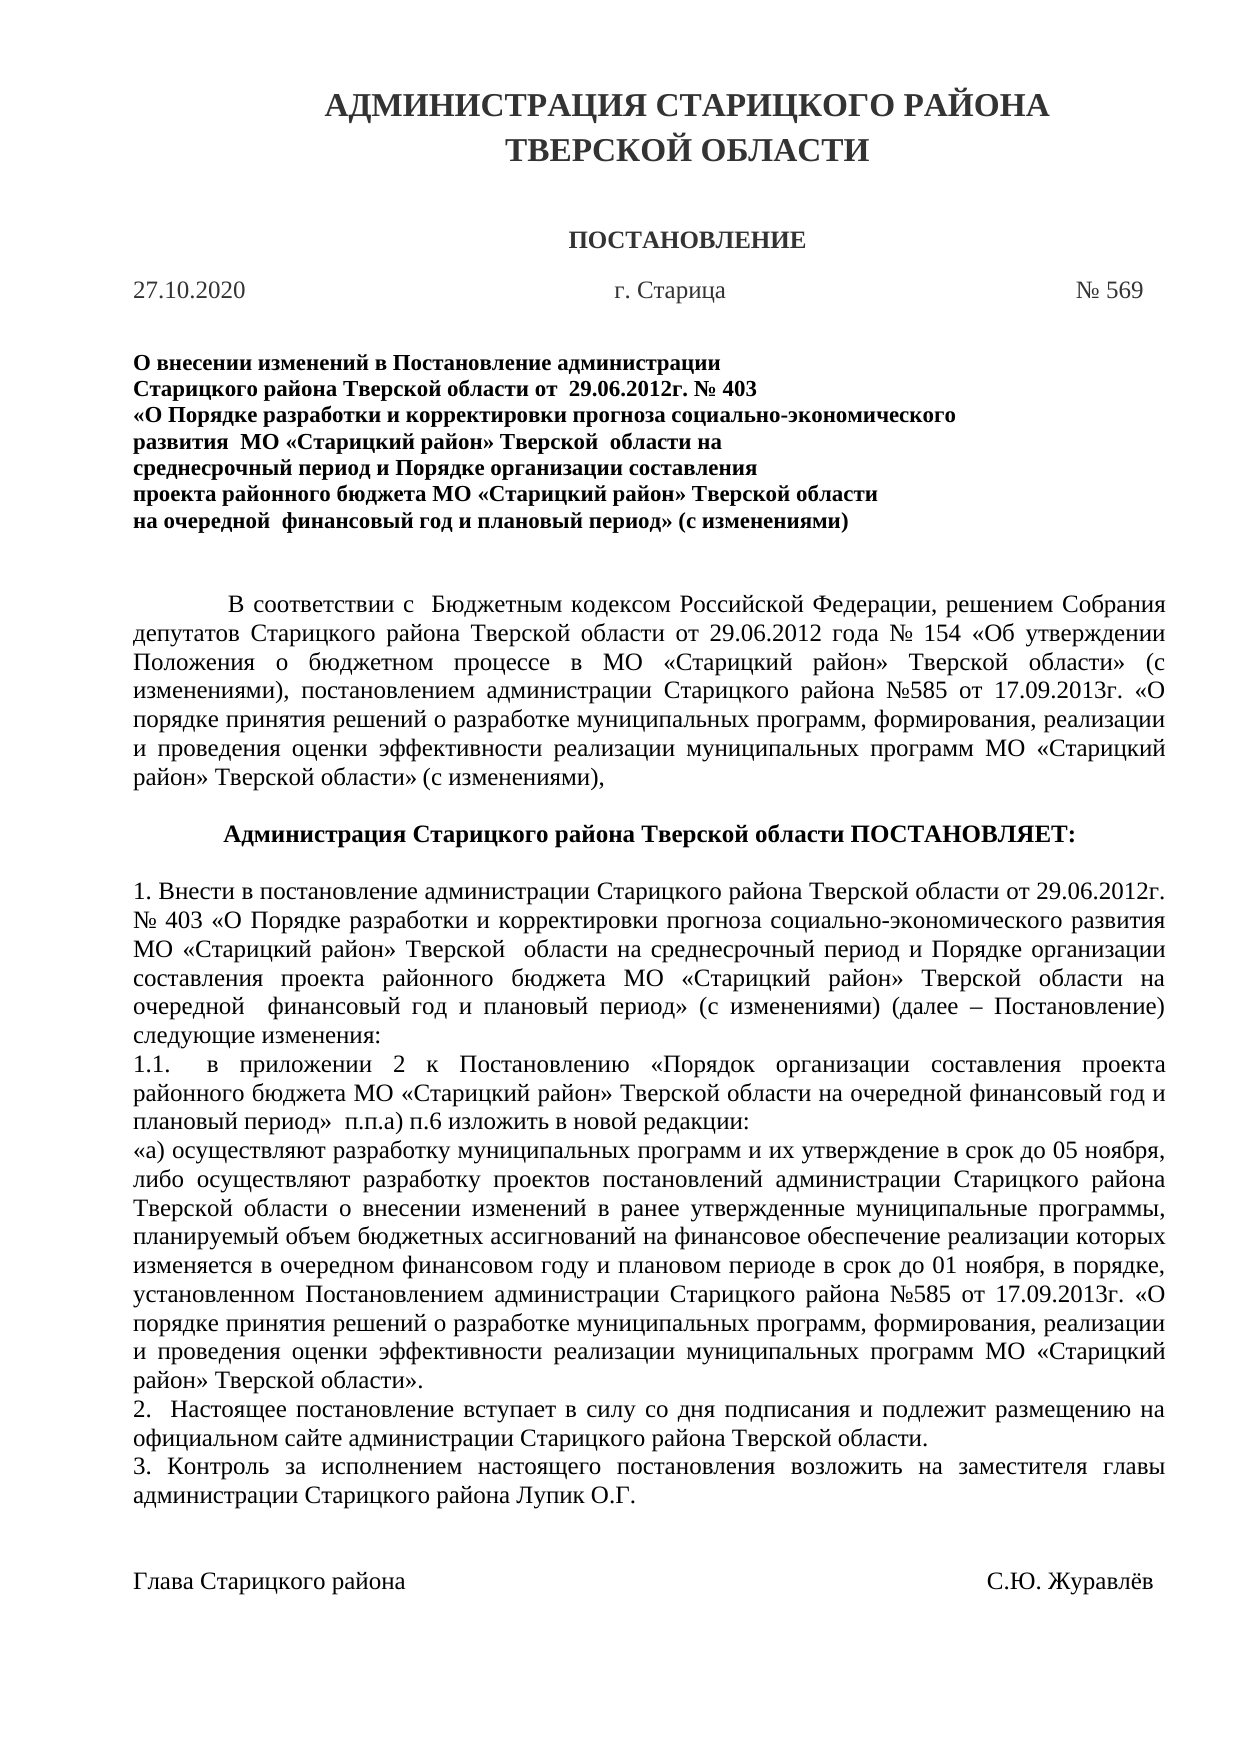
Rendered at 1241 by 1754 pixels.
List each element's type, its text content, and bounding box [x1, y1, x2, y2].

text ТВЕРСКОЙ ОБЛАСТИ [133, 130, 1167, 168]
title на очередной финансовый год и плановый период» (с изменениями) [133, 507, 1167, 533]
list «а) осуществляют разработку муниципальных программ и их утверждение в срок до 05 ноября, либо осуществляют разработку проектов постановлений администрации Старицкого района Тверской области о внесении изменений в ранее утвержденные муниципальные программы, планируемый объем бюджетных ассигнований на финансовое обеспечение реализации которых изменяется в очередном финансовом году и плановом периоде в срок до 01 ноября, в порядке, установленном Постановлением администрации Старицкого района №585 от 17.09.2013г. «О порядке принятия решений о разработке муниципальных программ, формирования, реализации и проведения оценки эффективности реализации муниципальных программ МО «Старицкий район» Тверской области». [133, 1135, 1167, 1394]
text 2. Настоящее постановление вступает в силу со дня подписания и подлежит размещению на официальном сайте администрации Старицкого района Тверской области. [133, 1394, 1167, 1451]
title О внесении изменений в Постановление администрации [133, 349, 1167, 375]
text 27.10.2020 г. Старица № 569 [133, 273, 1167, 304]
title «О Порядке разработки и корректировки прогноза социально-экономического [133, 401, 1167, 428]
title развития МО «Старицкий район» Тверской области на [133, 428, 1167, 454]
title среднесрочный период и Порядке организации составления [133, 454, 1167, 481]
title проекта районного бюджета МО «Старицкий район» Тверской области [133, 481, 1167, 507]
title в приложении 2 к Постановлению «Порядок организации составления проекта районного бюджета МО «Старицкий район» Тверской области на очередной финансовый год и плановый период» п.п.а) п.6 изложить в новой редакции: [133, 1049, 1167, 1135]
title В соответствии с Бюджетным кодексом Российской Федерации, решением Собрания депутатов Старицкого района Тверской области от 29.06.2012 года № 154 «Об утверждении Положения о бюджетном процессе в МО «Старицкий район» Тверской области» (с изменениями), постановлением администрации Старицкого района №585 от 17.09.2013г. «О порядке принятия решений о разработке муниципальных программ, формирования, реализации и проведения оценки эффективности реализации муниципальных программ МО «Старицкий район» Тверской области» (с изменениями), [133, 589, 1167, 791]
title Старицкого района Тверской области от 29.06.2012г. № 403 [133, 375, 1167, 401]
text Глава Старицкого района С.Ю. Журавлёв [133, 1566, 1167, 1595]
title 1. Внести в постановление администрации Старицкого района Тверской области от 29.06.2012г. № 403 «О Порядке разработки и корректировки прогноза социально-экономического развития МО «Старицкий район» Тверской области на среднесрочный период и Порядке организации составления проекта районного бюджета МО «Старицкий район» Тверской области на очередной финансовый год и плановый период» (с изменениями) (далее – Постановление) следующие изменения: [133, 876, 1167, 1049]
text АДМИНИСТРАЦИЯ СТАРИЦКОГО РАЙОНА [133, 85, 1167, 124]
text 3. Контроль за исполнением настоящего постановления возложить на заместителя главы администрации Старицкого района Лупик О.Г. [133, 1451, 1167, 1509]
text ПОСТАНОВЛЕНИЕ [133, 224, 1167, 254]
title Администрация Старицкого района Тверской области ПОСТАНОВЛЯЕТ: [133, 819, 1167, 848]
